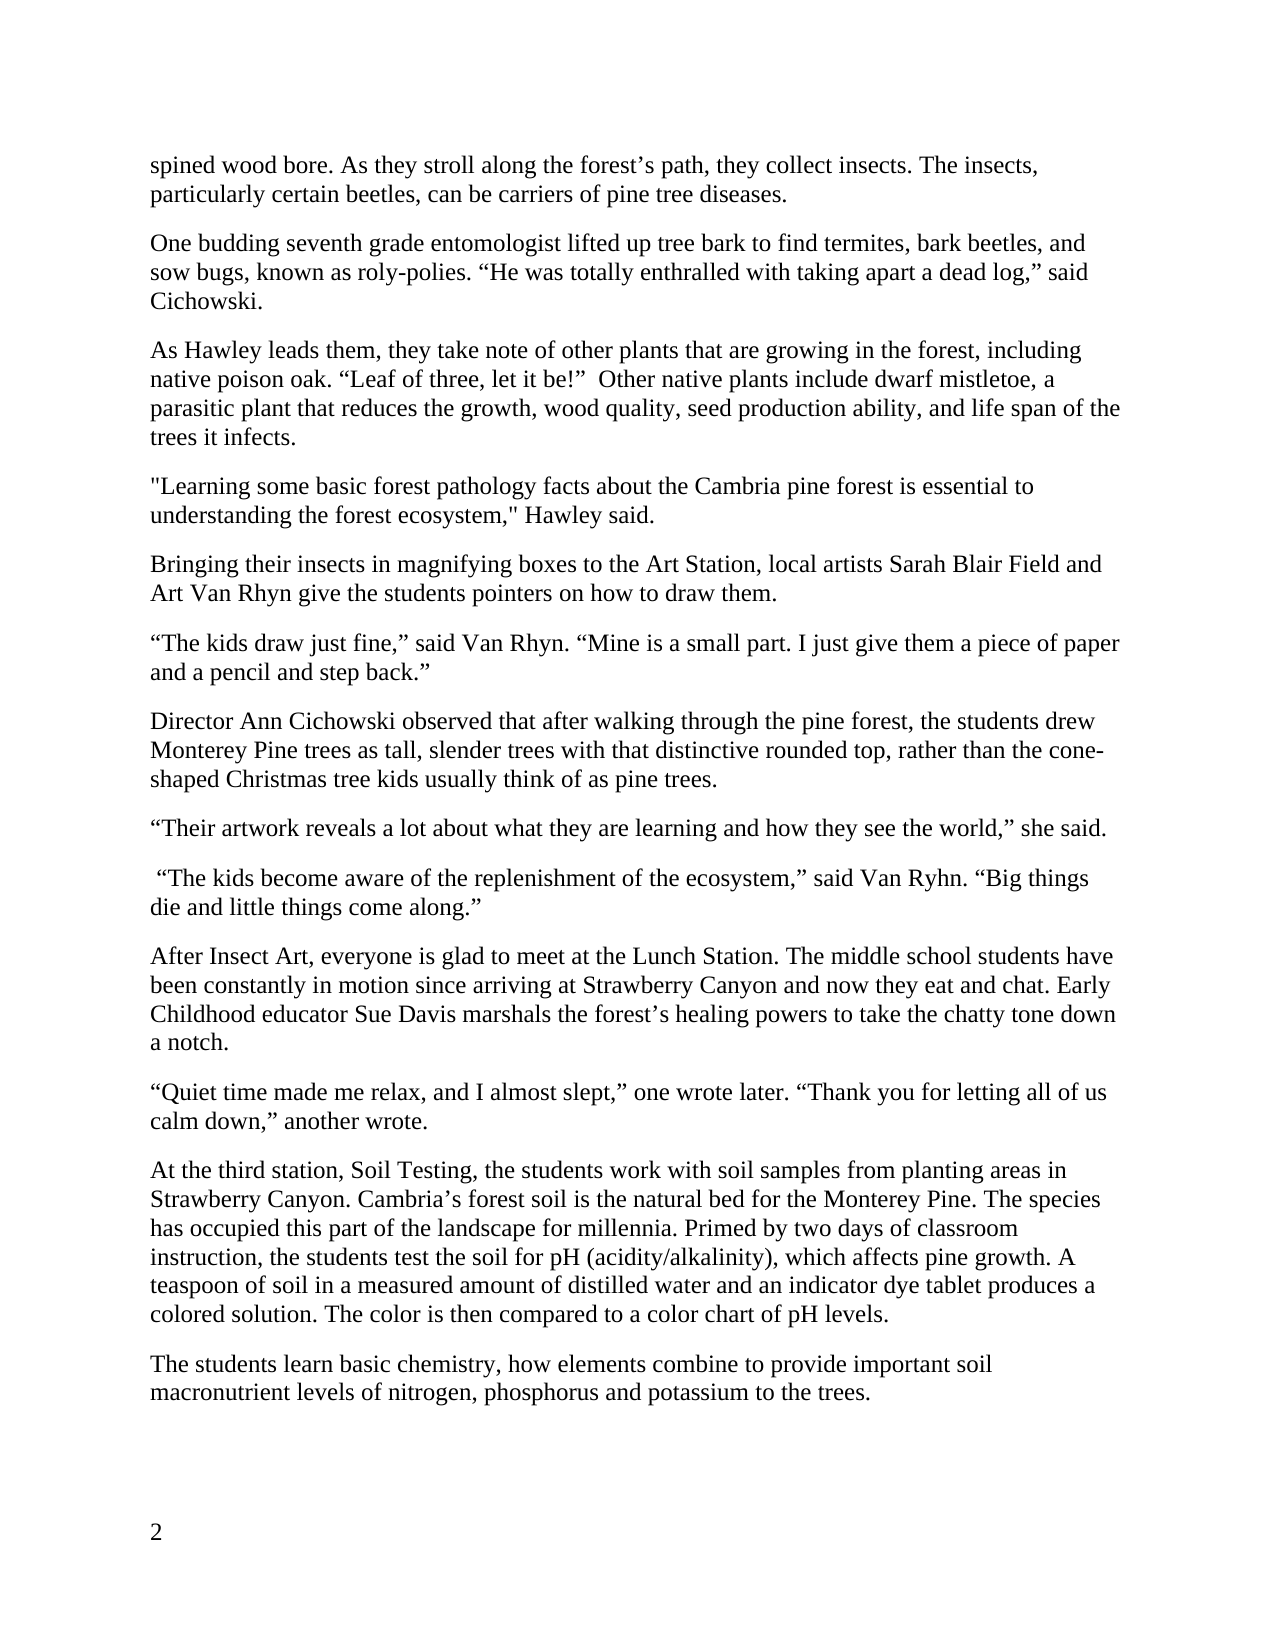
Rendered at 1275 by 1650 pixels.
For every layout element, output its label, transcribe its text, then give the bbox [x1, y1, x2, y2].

text “Quiet time made me relax, and I almost slept,” one wrote later. “Thank you for letting all of us calm down,” another wrote. [150, 1077, 1125, 1134]
text Director Ann Cichowski observed that after walking through the pine forest, the students drew Monterey Pine trees as tall, slender trees with that distinctive rounded top, rather than the cone-shaped Christmas tree kids usually think of as pine trees. [150, 706, 1125, 792]
text “Their artwork reveals a lot about what they are learning and how they see the world,” she said. [150, 813, 1125, 842]
text After Insect Art, everyone is glad to meet at the Lunch Station. The middle school students have been constantly in motion since arriving at Strawberry Canyon and now they eat and chat. Early Childhood educator Sue Davis marshals the forest’s healing powers to take the chatty tone down a notch. [150, 941, 1125, 1056]
text “The kids draw just fine,” said Van Rhyn. “Mine is a small part. I just give them a piece of paper and a pencil and step back.” [150, 628, 1125, 685]
text Bringing their insects in magnifying boxes to the Art Station, local artists Sarah Blair Field and Art Van Rhyn give the students pointers on how to draw them. [150, 549, 1125, 607]
text As Hawley leads them, they take note of other plants that are growing in the forest, including native poison oak. “Leaf of three, let it be!” Other native plants include dwarf mistletoe, a parasitic plant that reduces the growth, wood quality, seed production ability, and life span of the trees it infects. [150, 335, 1125, 450]
text The students learn basic chemistry, how elements combine to provide important soil macronutrient levels of nitrogen, phosphorus and potassium to the trees. [150, 1349, 1125, 1406]
text At the third station, Soil Testing, the students work with soil samples from planting areas in Strawberry Canyon. Cambria’s forest soil is the natural bed for the Monterey Pine. The species has occupied this part of the landscape for millennia. Primed by two days of classroom instruction, the students test the soil for pH (acidity/alkalinity), which affects pine growth. A teaspoon of soil in a measured amount of distilled water and an indicator dye tablet produces a colored solution. The color is then compared to a color chart of pH levels. [150, 1155, 1125, 1328]
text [150, 150, 1125, 207]
text One budding seventh grade entomologist lifted up tree bark to find termites, bark beetles, and sow bugs, known as roly-polies. “He was totally enthralled with taking apart a dead log,” said Cichowski. [150, 228, 1125, 314]
text “The kids become aware of the replenishment of the ecosystem,” said Van Ryhn. “Big things die and little things come along.” [150, 863, 1125, 920]
text "Learning some basic forest pathology facts about the Cambria pine forest is essential to understanding the forest ecosystem," Hawley said. [150, 471, 1125, 529]
